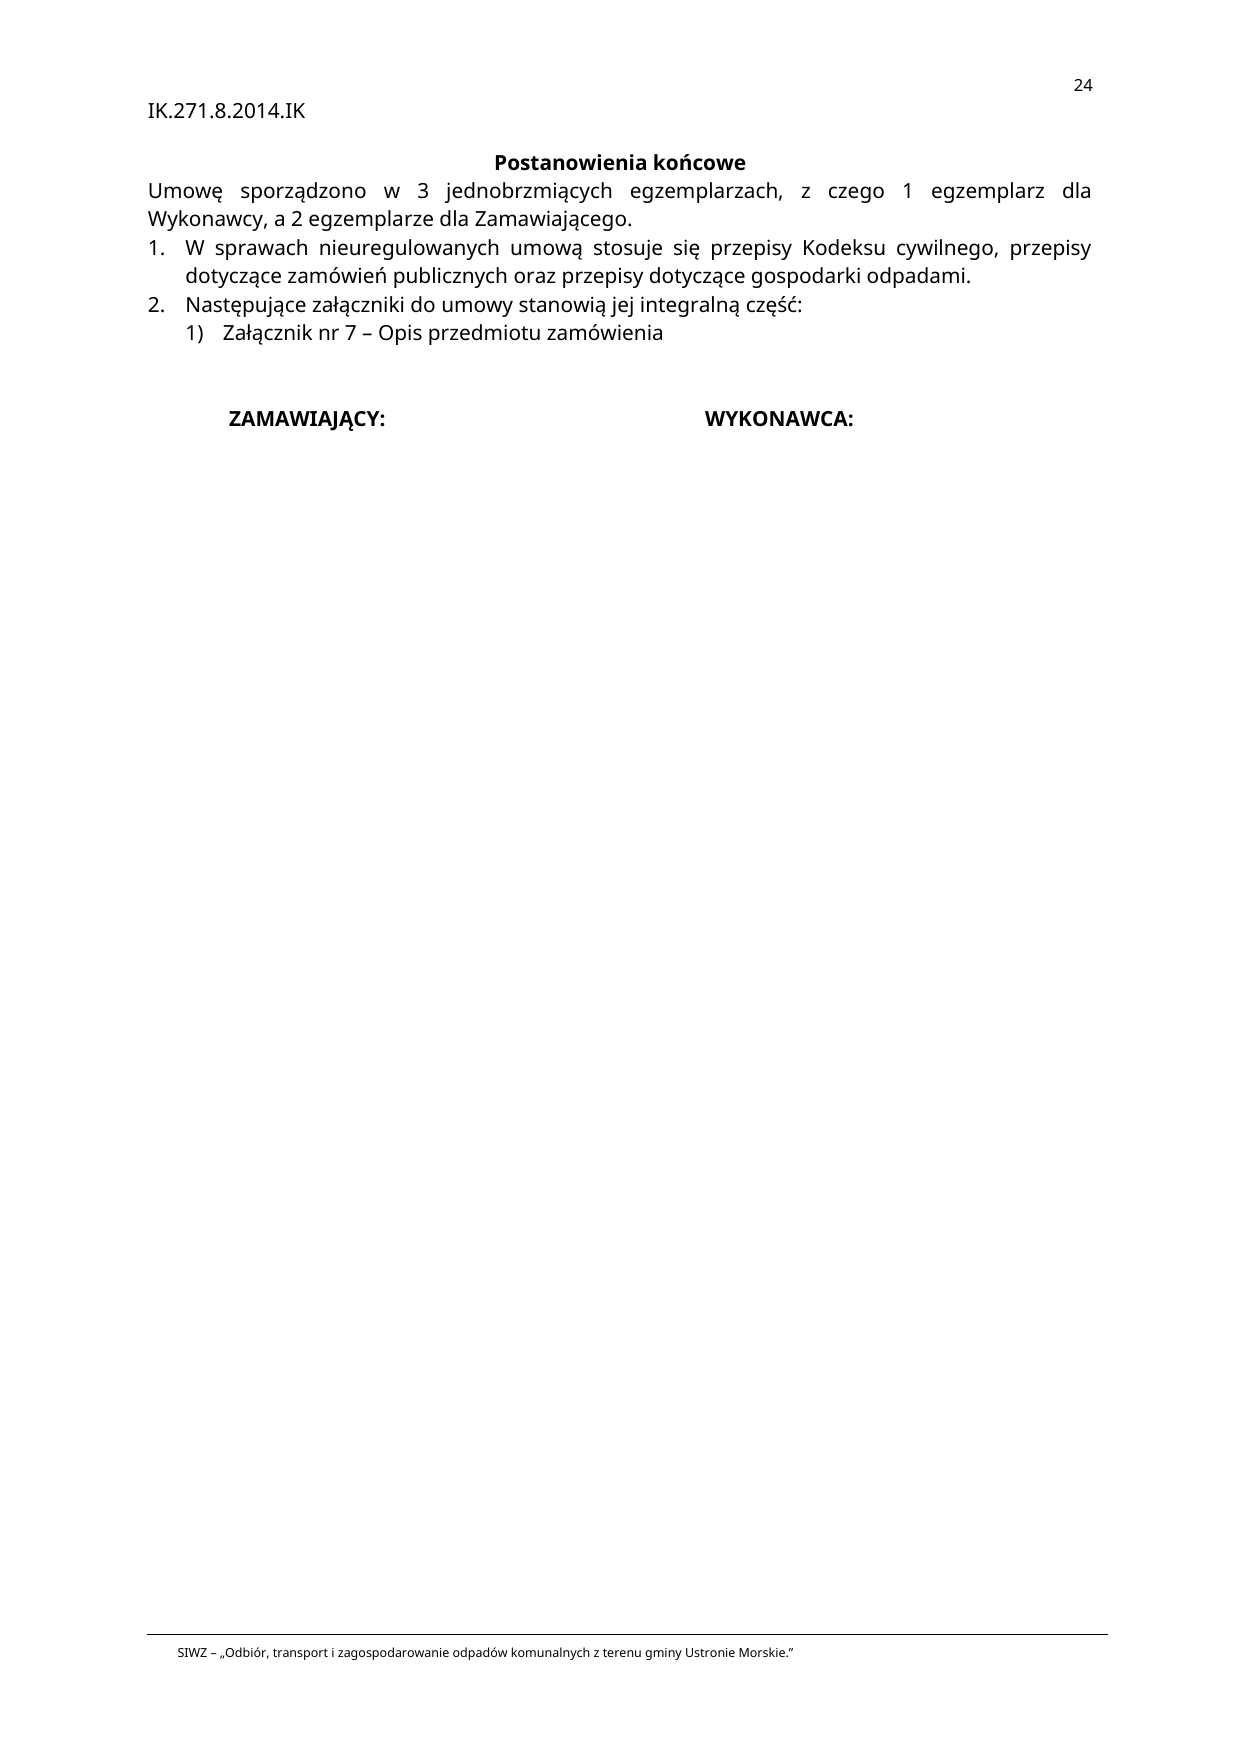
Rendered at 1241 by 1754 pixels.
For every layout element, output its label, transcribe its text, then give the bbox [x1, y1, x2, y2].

text Umowę sporządzono w 3 jednobrzmiących egzemplarzach, z czego 1 egzemplarz dla Wykonawcy, a 2 egzemplarze dla Zamawiającego. [148, 176, 1092, 233]
list Załącznik nr 7 – Opis przedmiotu zamówienia [185, 318, 1092, 347]
list Następujące załączniki do umowy stanowią jej integralną część: [148, 290, 1092, 318]
list W sprawach nieuregulowanych umową stosuje się przepisy Kodeksu cywilnego, przepisy dotyczące zamówień publicznych oraz przepisy dotyczące gospodarki odpadami. [148, 233, 1092, 290]
text Postanowienia końcowe [148, 148, 1092, 176]
text ZAMAWIAJĄCY: WYKONAWCA: [148, 404, 1092, 432]
